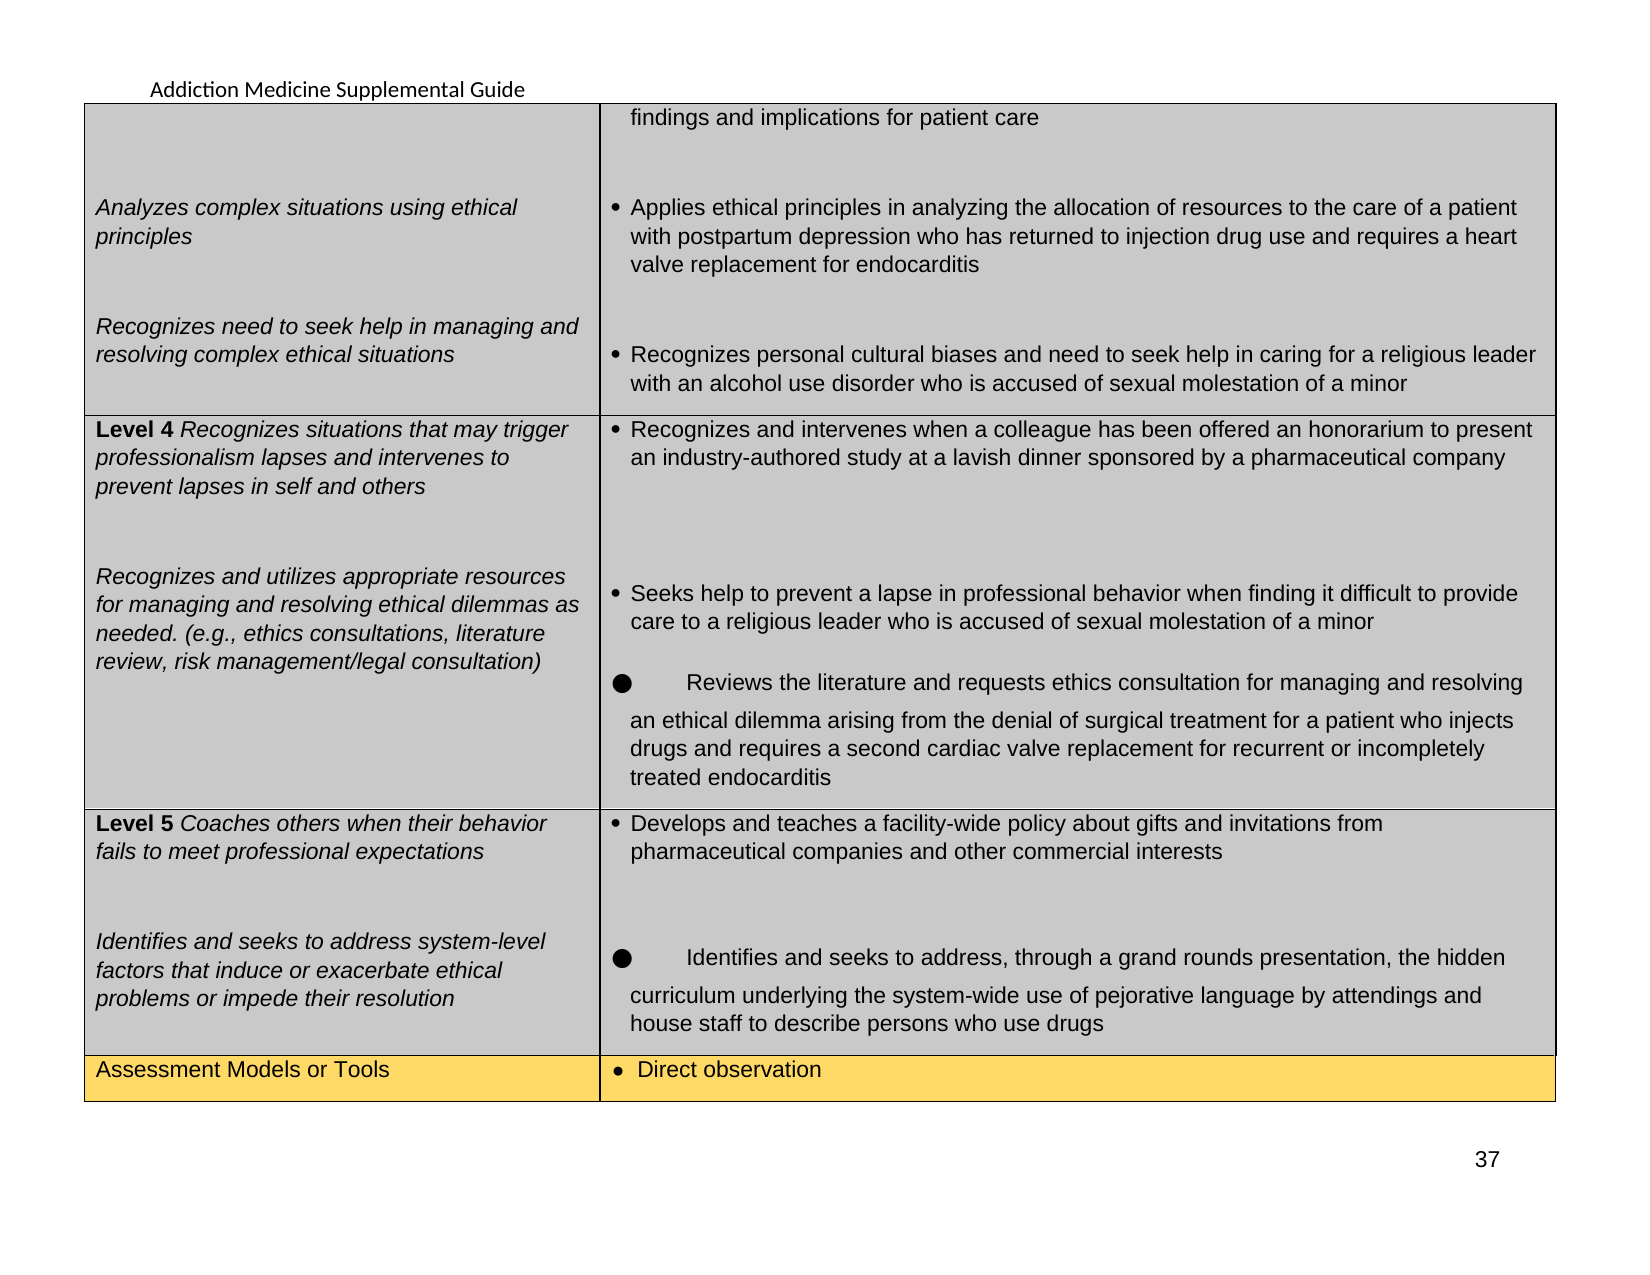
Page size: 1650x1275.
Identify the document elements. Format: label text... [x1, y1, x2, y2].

table_cell Level 5 Coaches others when their behavior fails to meet professional expectations Identifies and seeks to address system-level factors that induce or exacerbate ethical problems or impede their resolution [85, 810, 599, 1055]
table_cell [85, 104, 599, 415]
table_cell Level 4 Recognizes situations that may trigger professionalism lapses and intervenes to prevent lapses in self and others Recognizes and utilizes appropriate resources for managing and resolving ethical dilemmas as needed. (e.g., ethics consultations, literature review, risk management/legal consultation) [85, 416, 599, 808]
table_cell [601, 1055, 1555, 1101]
table_cell Recognizes and intervenes when a colleague has been offered an honorarium to present an industry-authored study at a lavish dinner sponsored by a pharmaceutical company Seeks help to prevent a lapse in professional behavior when finding it difficult to provide care to a religious leader who is accused of sexual molestation of a minor Reviews the literature and requests ethics consultation for managing and resolving an ethical dilemma arising from the denial of surgical treatment for a patient who injects drugs and requires a second cardiac valve replacement for recurrent or incompletely treated endocarditis [601, 416, 1555, 808]
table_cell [85, 1056, 599, 1101]
table_cell Develops and teaches a facility-wide policy about gifts and invitations from pharmaceutical companies and other commercial interests Identifies and seeks to address, through a grand rounds presentation, the hidden curriculum underlying the system-wide use of pejorative language by attendings and house staff to describe persons who use drugs [601, 810, 1555, 1055]
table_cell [601, 104, 1555, 415]
